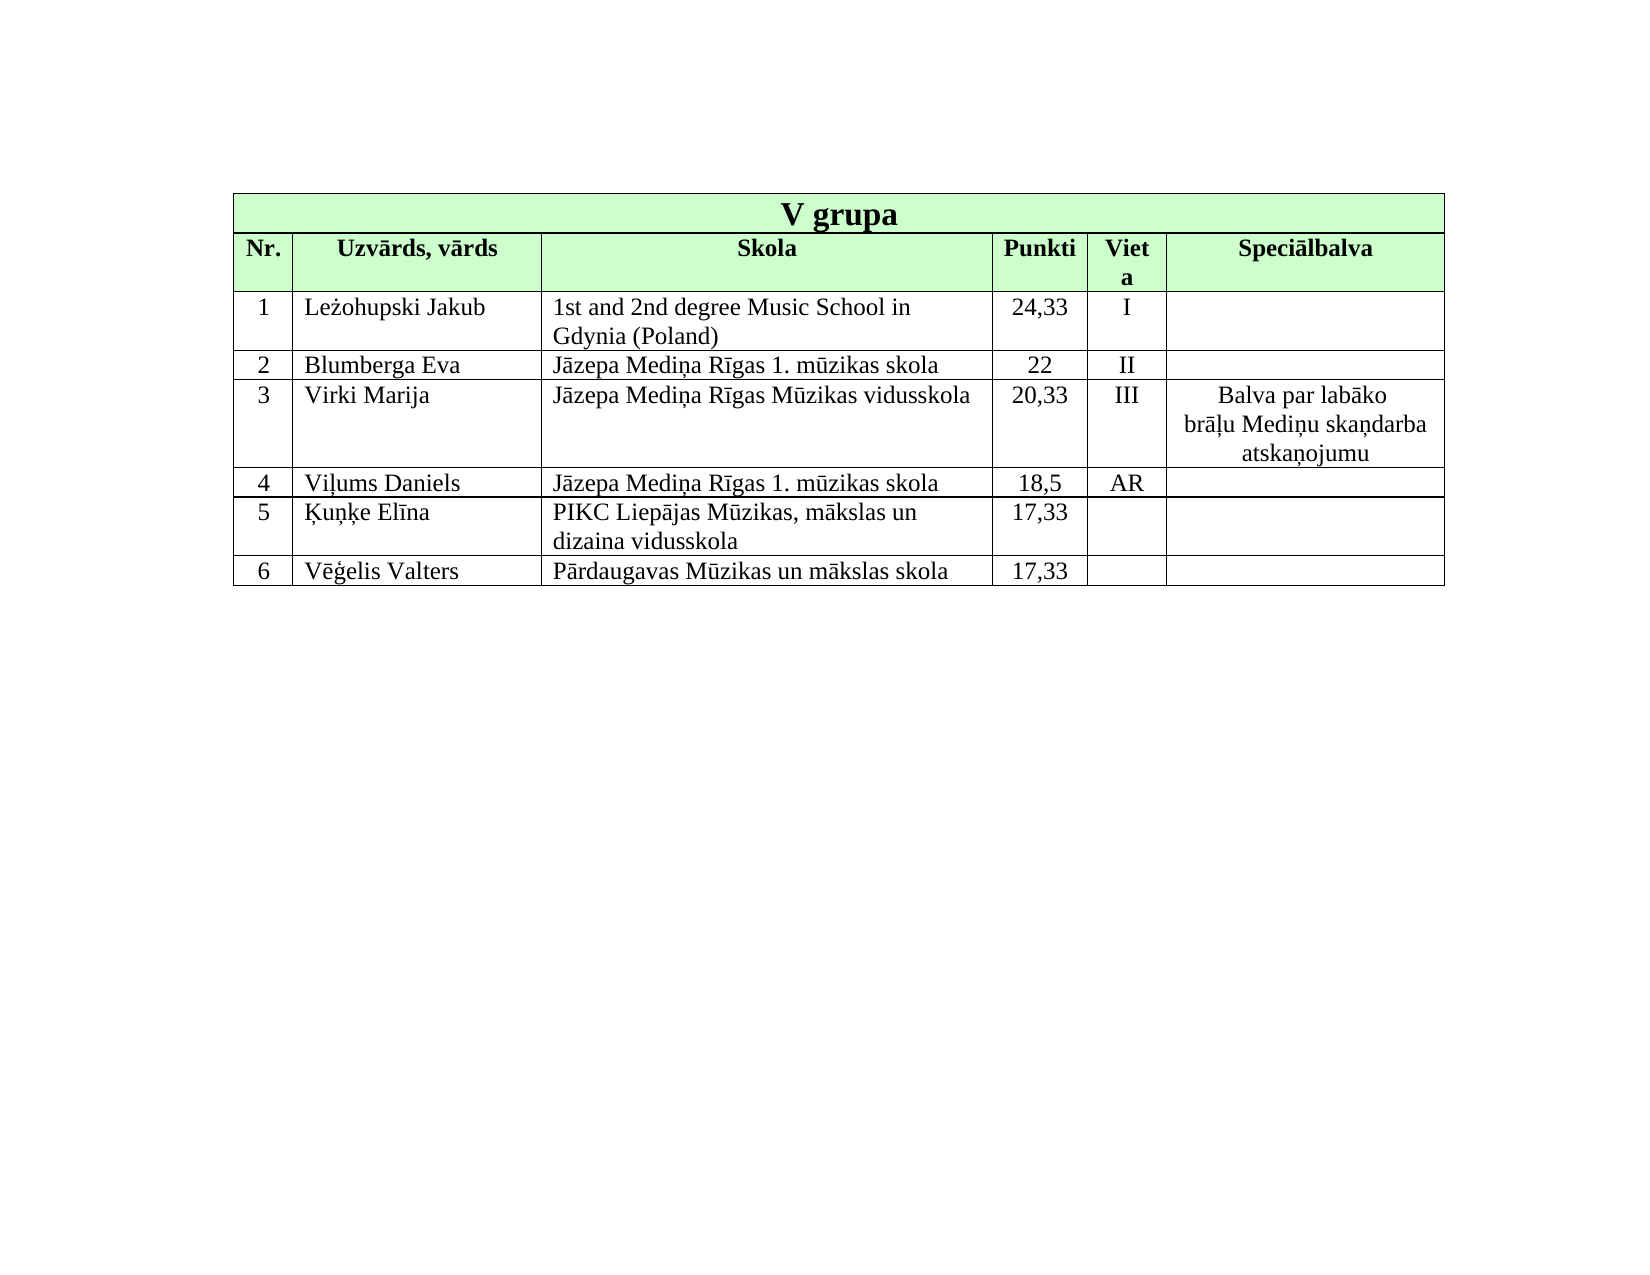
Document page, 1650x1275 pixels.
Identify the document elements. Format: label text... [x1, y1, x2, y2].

table_cell 17,33 [993, 556, 1087, 585]
table_cell II [1088, 351, 1166, 379]
table_cell [1088, 498, 1166, 555]
table_cell I [1088, 292, 1166, 349]
table_cell [1167, 468, 1444, 496]
table_cell Balva par labāko brāļu Mediņu skaņdarba atskaņojumu [1167, 380, 1444, 467]
table_cell Jāzepa Mediņa Rīgas Mūzikas vidusskola [542, 380, 992, 467]
table_cell III [1088, 380, 1166, 467]
table_cell Uzvārds, vārds [293, 234, 541, 291]
table_cell [1167, 292, 1444, 349]
table_cell PIKC Liepājas Mūzikas, mākslas un dizaina vidusskola [542, 498, 992, 555]
table_cell 3 [234, 380, 292, 467]
table_cell 1 [234, 292, 292, 349]
table_cell 5 [234, 498, 292, 555]
table_cell Pārdaugavas Mūzikas un mākslas skola [542, 556, 992, 585]
table_cell [1167, 351, 1444, 379]
table_cell 2 [234, 351, 292, 379]
table_cell 1st and 2nd degree Music School in Gdynia (Poland) [542, 292, 992, 349]
table_cell Virki Marija [293, 380, 541, 467]
table_cell 6 [234, 556, 292, 585]
table_cell Blumberga Eva [293, 351, 541, 379]
table_cell Viļums Daniels [293, 468, 541, 496]
table_cell 22 [993, 351, 1087, 379]
table_cell 20,33 [993, 380, 1087, 467]
table_cell Vieta [1088, 234, 1166, 291]
table_cell Vēģelis Valters [293, 556, 541, 585]
table_header V grupa [234, 194, 1444, 232]
table_cell Jāzepa Mediņa Rīgas 1. mūzikas skola [542, 468, 992, 496]
table_cell Speciālbalva [1167, 234, 1444, 291]
table_cell Leżohupski Jakub [293, 292, 541, 349]
table_cell Jāzepa Mediņa Rīgas 1. mūzikas skola [542, 351, 992, 379]
table_cell AR [1088, 468, 1166, 496]
table_cell [1167, 556, 1444, 585]
table_cell 24,33 [993, 292, 1087, 349]
table_cell Punkti [993, 234, 1087, 291]
table_cell [1088, 556, 1166, 585]
table_cell [1167, 498, 1444, 555]
table_cell 4 [234, 468, 292, 496]
table_cell 17,33 [993, 498, 1087, 555]
table_cell Nr. [234, 234, 292, 291]
table_cell Ķuņķe Elīna [293, 498, 541, 555]
table_cell Skola [542, 234, 992, 291]
table_cell 18,5 [993, 468, 1087, 496]
